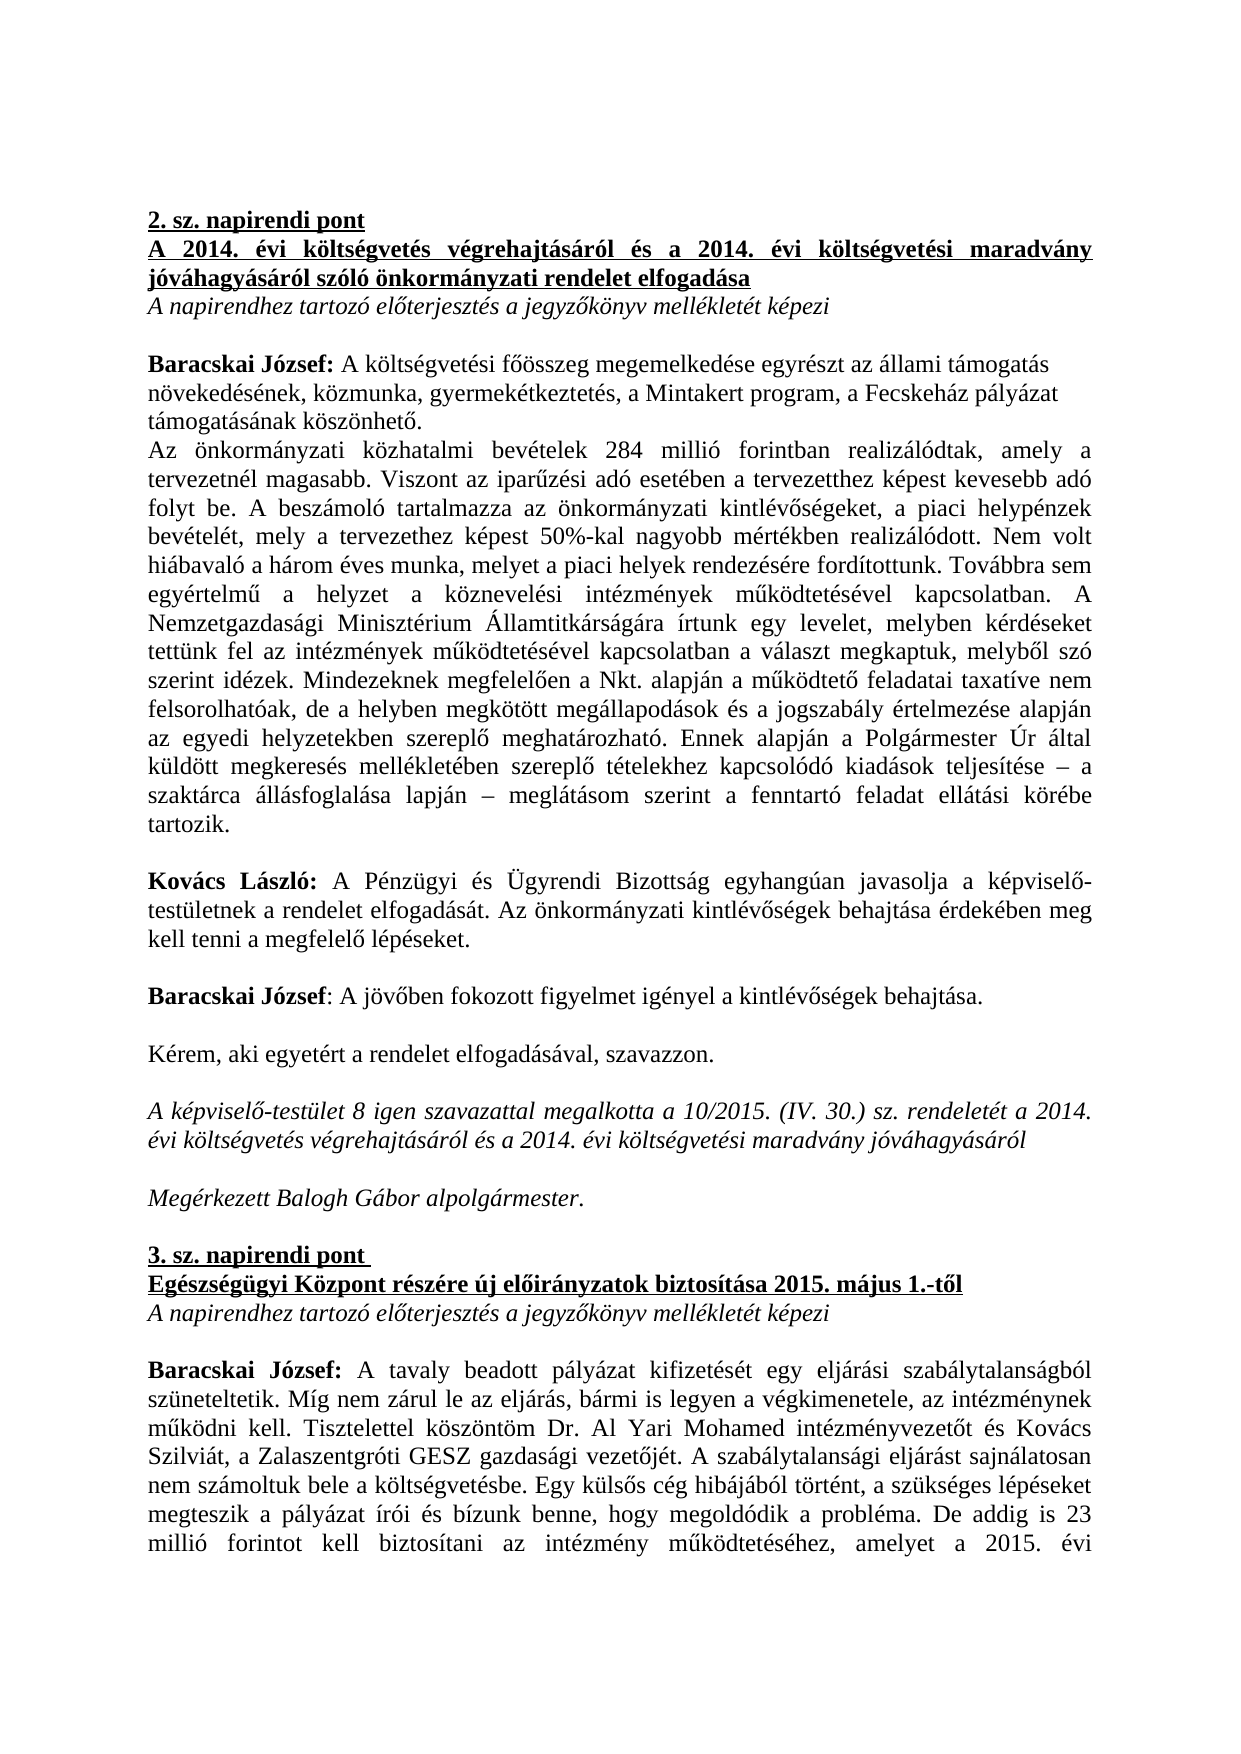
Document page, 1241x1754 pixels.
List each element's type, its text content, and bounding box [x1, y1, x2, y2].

text A 2014. évi költségvetés végrehajtásáról és a 2014. évi költségvetési maradvány jóváhagyásáról szóló önkormányzati rendelet elfogadása [148, 234, 1093, 259]
text Kovács László: A Pénzügyi és Ügyrendi Bizottság egyhangúan javasolja a képviselő-testületnek a rendelet elfogadását. Az önkormányzati kintlévőségek behajtása érdekében meg kell tenni a megfelelő lépéseket. [148, 866, 1093, 953]
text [148, 1355, 1093, 1556]
text Az önkormányzati közhatalmi bevételek 284 millió forintban realizálódtak, amely a tervezetnél magasabb. Viszont az iparűzési adó esetében a tervezetthez képest kevesebb adó folyt be. A beszámoló tartalmazza az önkormányzati kintlévőségeket, a piaci helypénzek bevételét, mely a tervezethez képest 50%-kal nagyobb mértékben realizálódott. Nem volt hiábavaló a három éves munka, melyet a piaci helyek rendezésére fordítottunk. Továbbra sem egyértelmű a helyzet a köznevelési intézmények működtetésével kapcsolatban. A Nemzetgazdasági Minisztérium Államtitkárságára írtunk egy levelet, melyben kérdéseket tettünk fel az intézmények működtetésével kapcsolatban a választ megkaptuk, melyből szó szerint idézek. Mindezeknek megfelelően a Nkt. alapján a működtető feladatai taxatíve nem felsorolhatóak, de a helyben megkötött megállapodások és a jogszabály értelmezése alapján az egyedi helyzetekben szereplő meghatározható. Ennek alapján a Polgármester Úr által küldött megkeresés mellékletében szereplő tételekhez kapcsolódó kiadások teljesítése – a szaktárca állásfoglalása lapján – meglátásom szerint a fenntartó feladat ellátási körébe tartozik. [148, 435, 1093, 838]
text 3. sz. napirendi pont [148, 1240, 1093, 1269]
text Baracskai József: A jövőben fokozott figyelmet igényel a kintlévőségek behajtása. [148, 981, 1093, 1010]
text Baracskai József: A költségvetési főösszeg megemelkedése egyrészt az állami támogatás növekedésének, közmunka, gyermekétkeztetés, a Mintakert program, a Fecskeház pályázat támogatásának köszönhető. [148, 349, 1093, 435]
text Megérkezett Balogh Gábor alpolgármester. [148, 1183, 1093, 1211]
text A napirendhez tartozó előterjesztés a jegyzőkönyv mellékletét képezi [148, 1298, 1093, 1326]
text A képviselő-testület 8 igen szavazattal megalkotta a 10/2015. (IV. 30.) sz. rendeletét a 2014. évi költségvetés végrehajtásáról és a 2014. évi költségvetési maradvány jóváhagyásáról [148, 1096, 1093, 1154]
text A 2014. évi költségvetés végrehajtásáról és a 2014. évi költségvetési maradvány jóváhagyásáról szóló önkormányzati rendelet elfogadása [148, 260, 1093, 291]
text A napirendhez tartozó előterjesztés a jegyzőkönyv mellékletét képezi [148, 291, 1093, 320]
text Egészségügyi Központ részére új előirányzatok biztosítása 2015. május 1.-től [148, 1269, 1093, 1298]
text Kérem, aki egyetért a rendelet elfogadásával, szavazzon. [148, 1039, 1093, 1068]
text 2. sz. napirendi pont [148, 205, 1093, 234]
